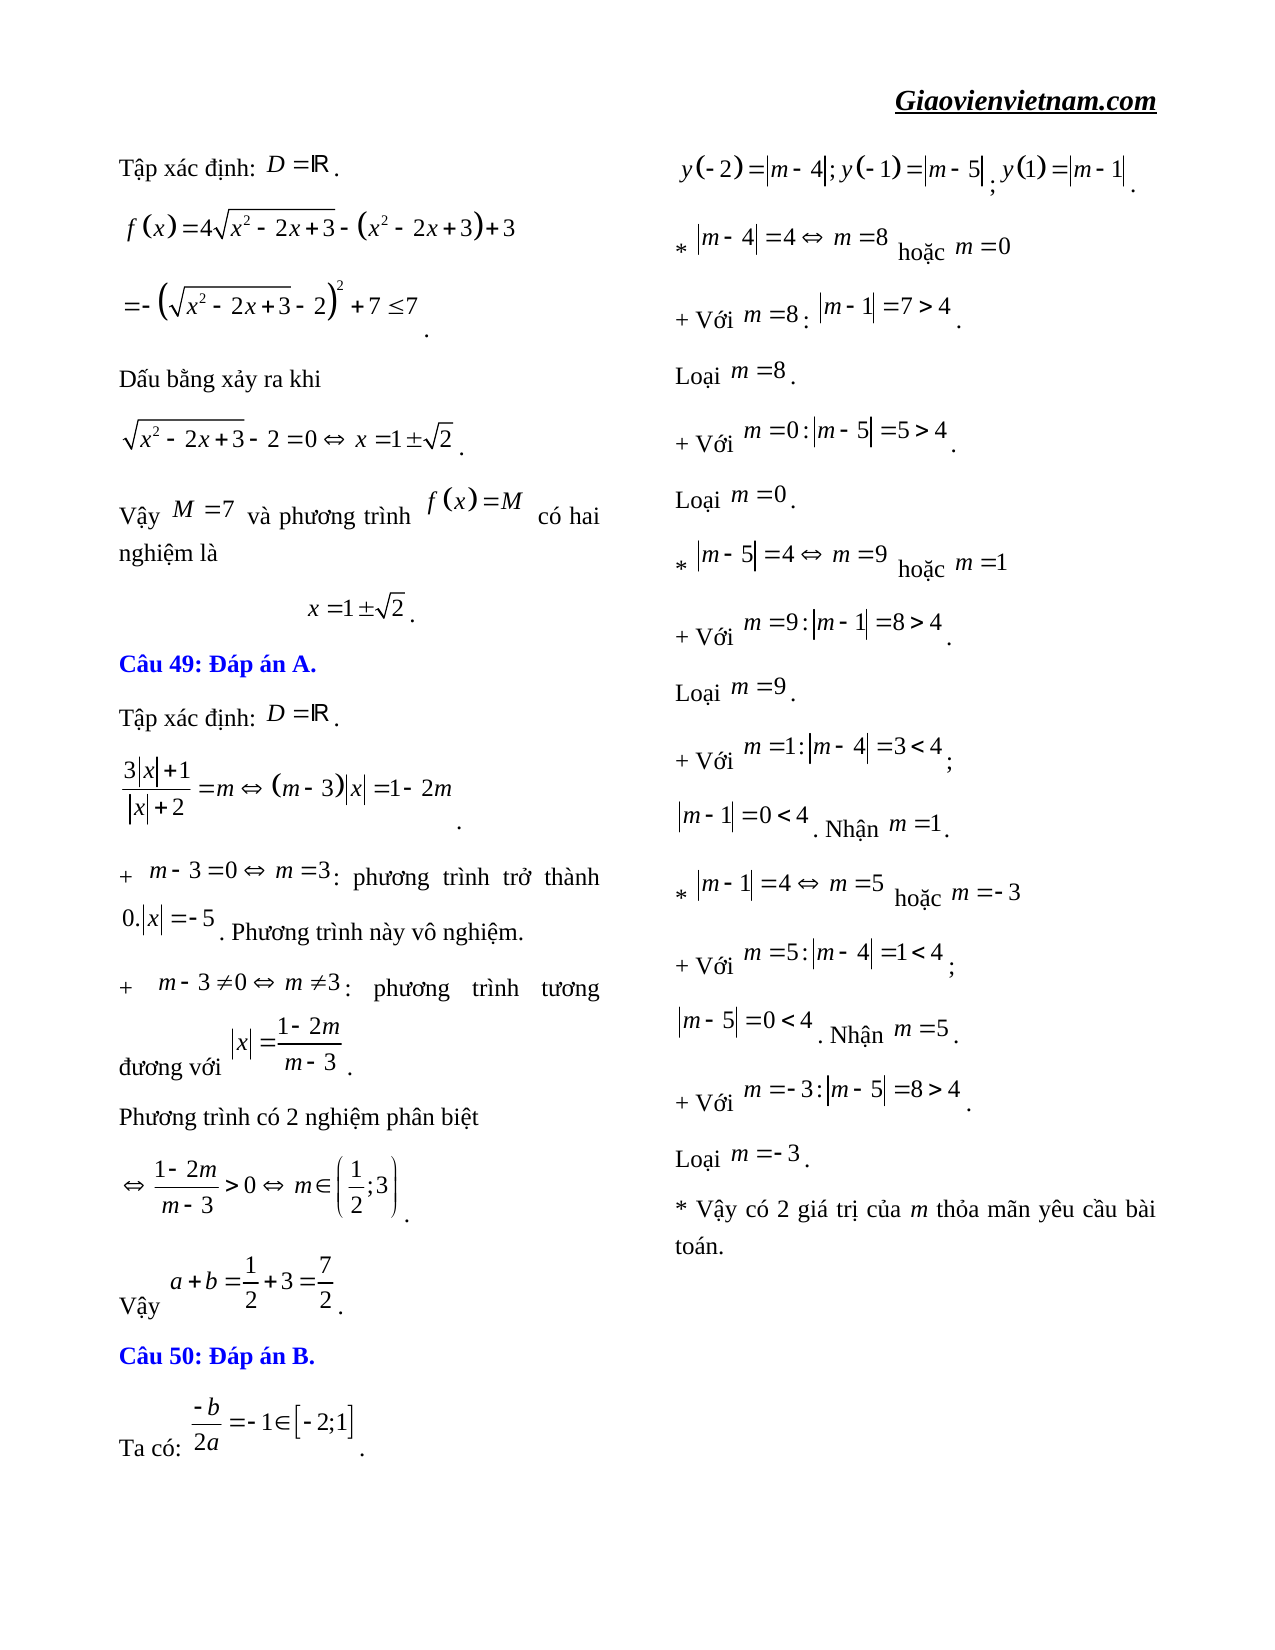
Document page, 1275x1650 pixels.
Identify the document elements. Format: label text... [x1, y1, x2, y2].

text Ta có: . [118, 1391, 600, 1461]
text . [118, 1152, 600, 1228]
text . Nhận . [675, 1001, 1156, 1049]
text + : phương trình trở thành . Phương trình này vô nghiệm. [118, 856, 600, 946]
text Tập xác định: . [118, 699, 600, 731]
text . [118, 588, 600, 628]
text + Với . [675, 603, 1156, 651]
text Vậy và phương trình có hai nghiệm là [118, 482, 600, 567]
text + Với ; [675, 933, 1156, 980]
text + Với . [675, 411, 1156, 458]
text * hoặc [675, 864, 1156, 912]
text . [118, 274, 600, 343]
text Vậy . [118, 1249, 600, 1320]
text + Với ; [675, 727, 1156, 775]
text ;. [675, 150, 1156, 197]
text . Nhận . [675, 796, 1156, 843]
text Loại . [675, 355, 1156, 390]
text Loại . [675, 479, 1156, 514]
text * Vậy có 2 giá trị của m thỏa mãn yêu cầu bài toán. [675, 1194, 1156, 1260]
text Câu 50: Đáp án B. [118, 1341, 600, 1370]
text * hoặc [675, 218, 1156, 266]
text + Với . [675, 1070, 1156, 1117]
text Phương trình có 2 nghiệm phân biệt [118, 1102, 600, 1131]
text + : phương trình tương đương với . [118, 967, 600, 1081]
text Loại . [675, 672, 1156, 706]
text Câu 49: Đáp án A. [118, 649, 600, 678]
text . [118, 752, 600, 835]
text . [118, 414, 600, 461]
text Dấu bằng xảy ra khi [118, 364, 600, 393]
text * hoặc [675, 535, 1156, 582]
text Tập xác định: . [118, 150, 600, 182]
text + Với : . [675, 287, 1156, 334]
text Loại . [675, 1138, 1156, 1173]
